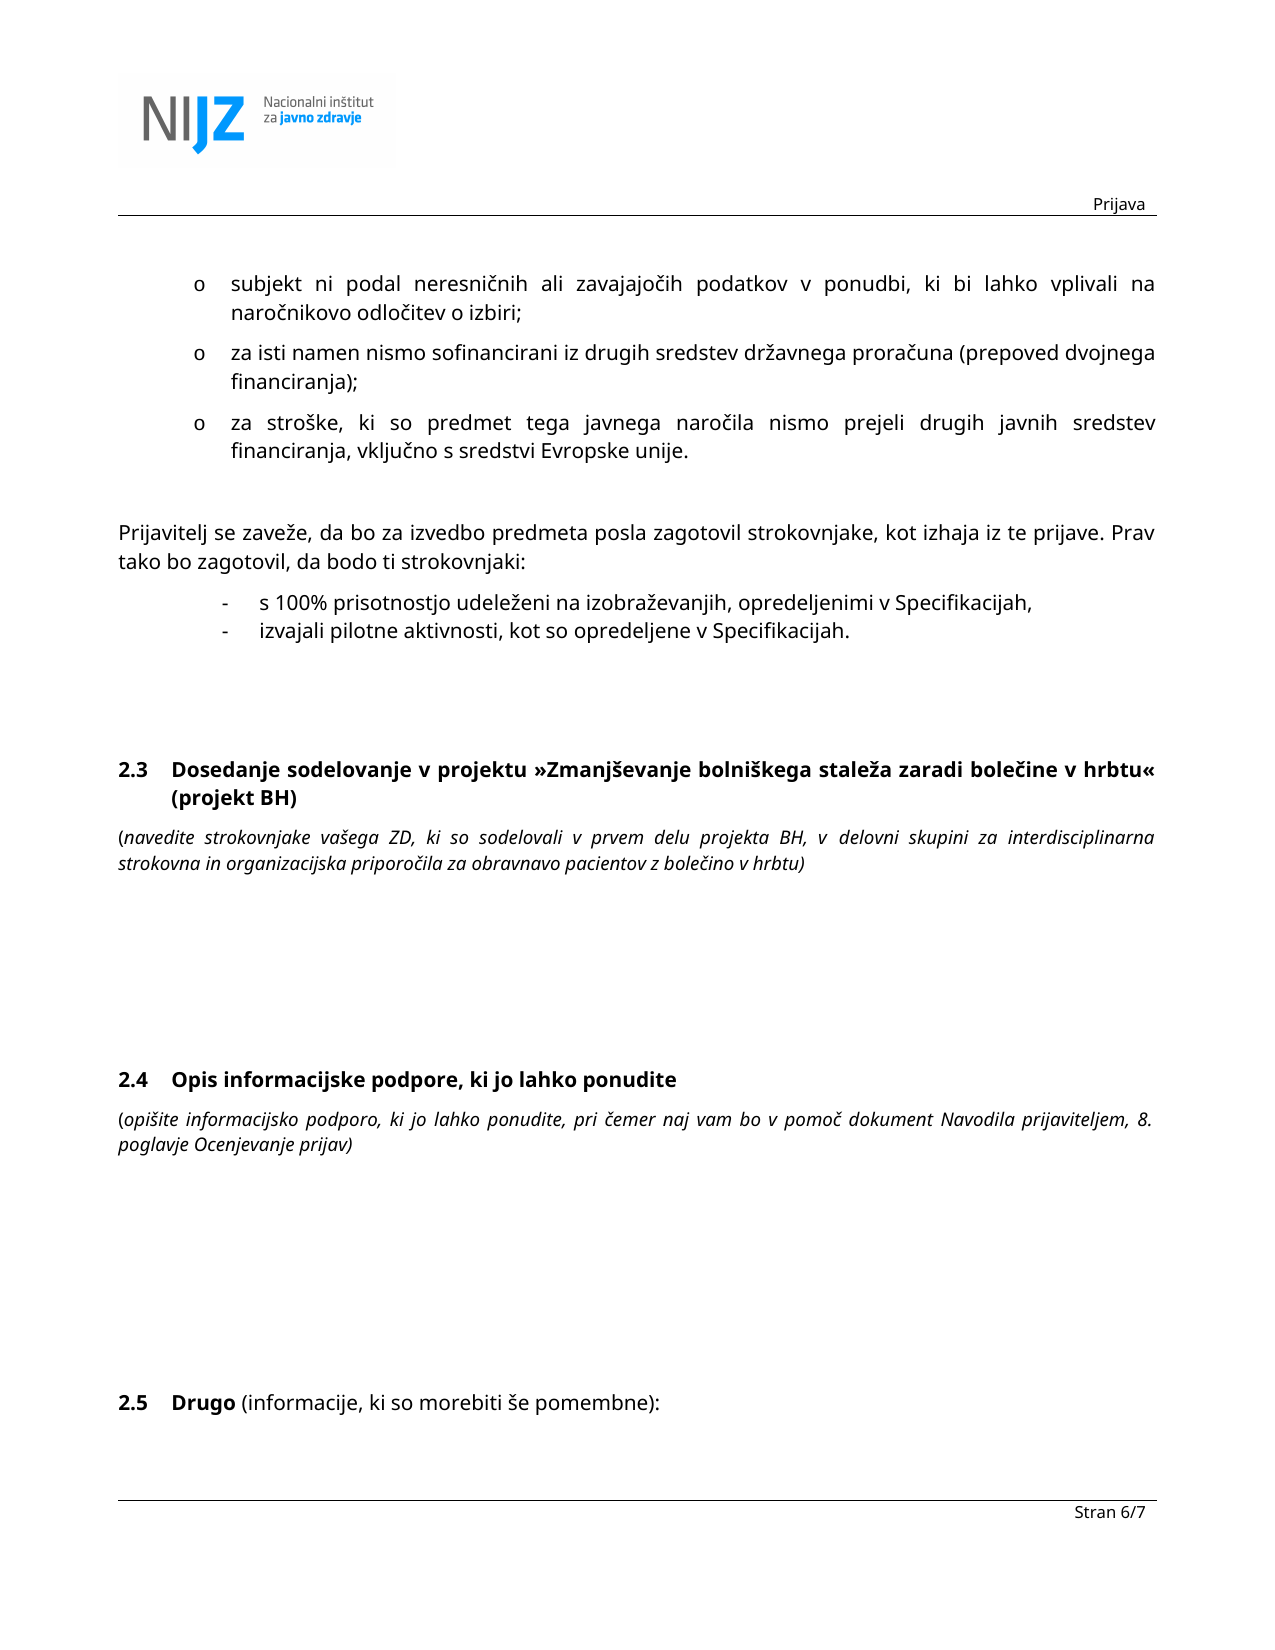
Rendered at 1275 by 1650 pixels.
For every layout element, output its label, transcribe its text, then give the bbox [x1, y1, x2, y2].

list Drugo (informacije, ki so morebiti še pomembne): [118, 1388, 1157, 1416]
text (opišite informacijsko podporo, ki jo lahko ponudite, pri čemer naj vam bo v pomoč dokument Navodila prijaviteljem, 8. poglavje Ocenjevanje prijav) [118, 1106, 1157, 1157]
list za stroške, ki so predmet tega javnega naročila nismo prejeli drugih javnih sredstev financiranja, vključno s sredstvi Evropske unije. [193, 408, 1157, 465]
picture [118, 73, 397, 168]
list za isti namen nismo sofinancirani iz drugih sredstev državnega proračuna (prepoved dvojnega financiranja); [193, 338, 1157, 396]
list Dosedanje sodelovanje v projektu »Zmanjševanje bolniškega staleža zaradi bolečine v hrbtu« (projekt BH) [118, 755, 1157, 812]
list izvajali pilotne aktivnosti, kot so opredeljene v Specifikacijah. [222, 616, 1157, 645]
list Opis informacijske podpore, ki jo lahko ponudite [118, 1065, 1157, 1093]
list s 100% prisotnostjo udeleženi na izobraževanjih, opredeljenimi v Specifikacijah, [222, 588, 1157, 616]
text Prijavitelj se zaveže, da bo za izvedbo predmeta posla zagotovil strokovnjake, kot izhaja iz te prijave. Prav tako bo zagotovil, da bodo ti strokovnjaki: [118, 518, 1157, 575]
list subjekt ni podal neresničnih ali zavajajočih podatkov v ponudbi, ki bi lahko vplivali na naročnikovo odločitev o izbiri; [193, 269, 1157, 326]
text (navedite strokovnjake vašega ZD, ki so sodelovali v prvem delu projekta BH, v delovni skupini za interdisciplinarna strokovna in organizacijska priporočila za obravnavo pacientov z bolečino v hrbtu) [118, 824, 1157, 875]
